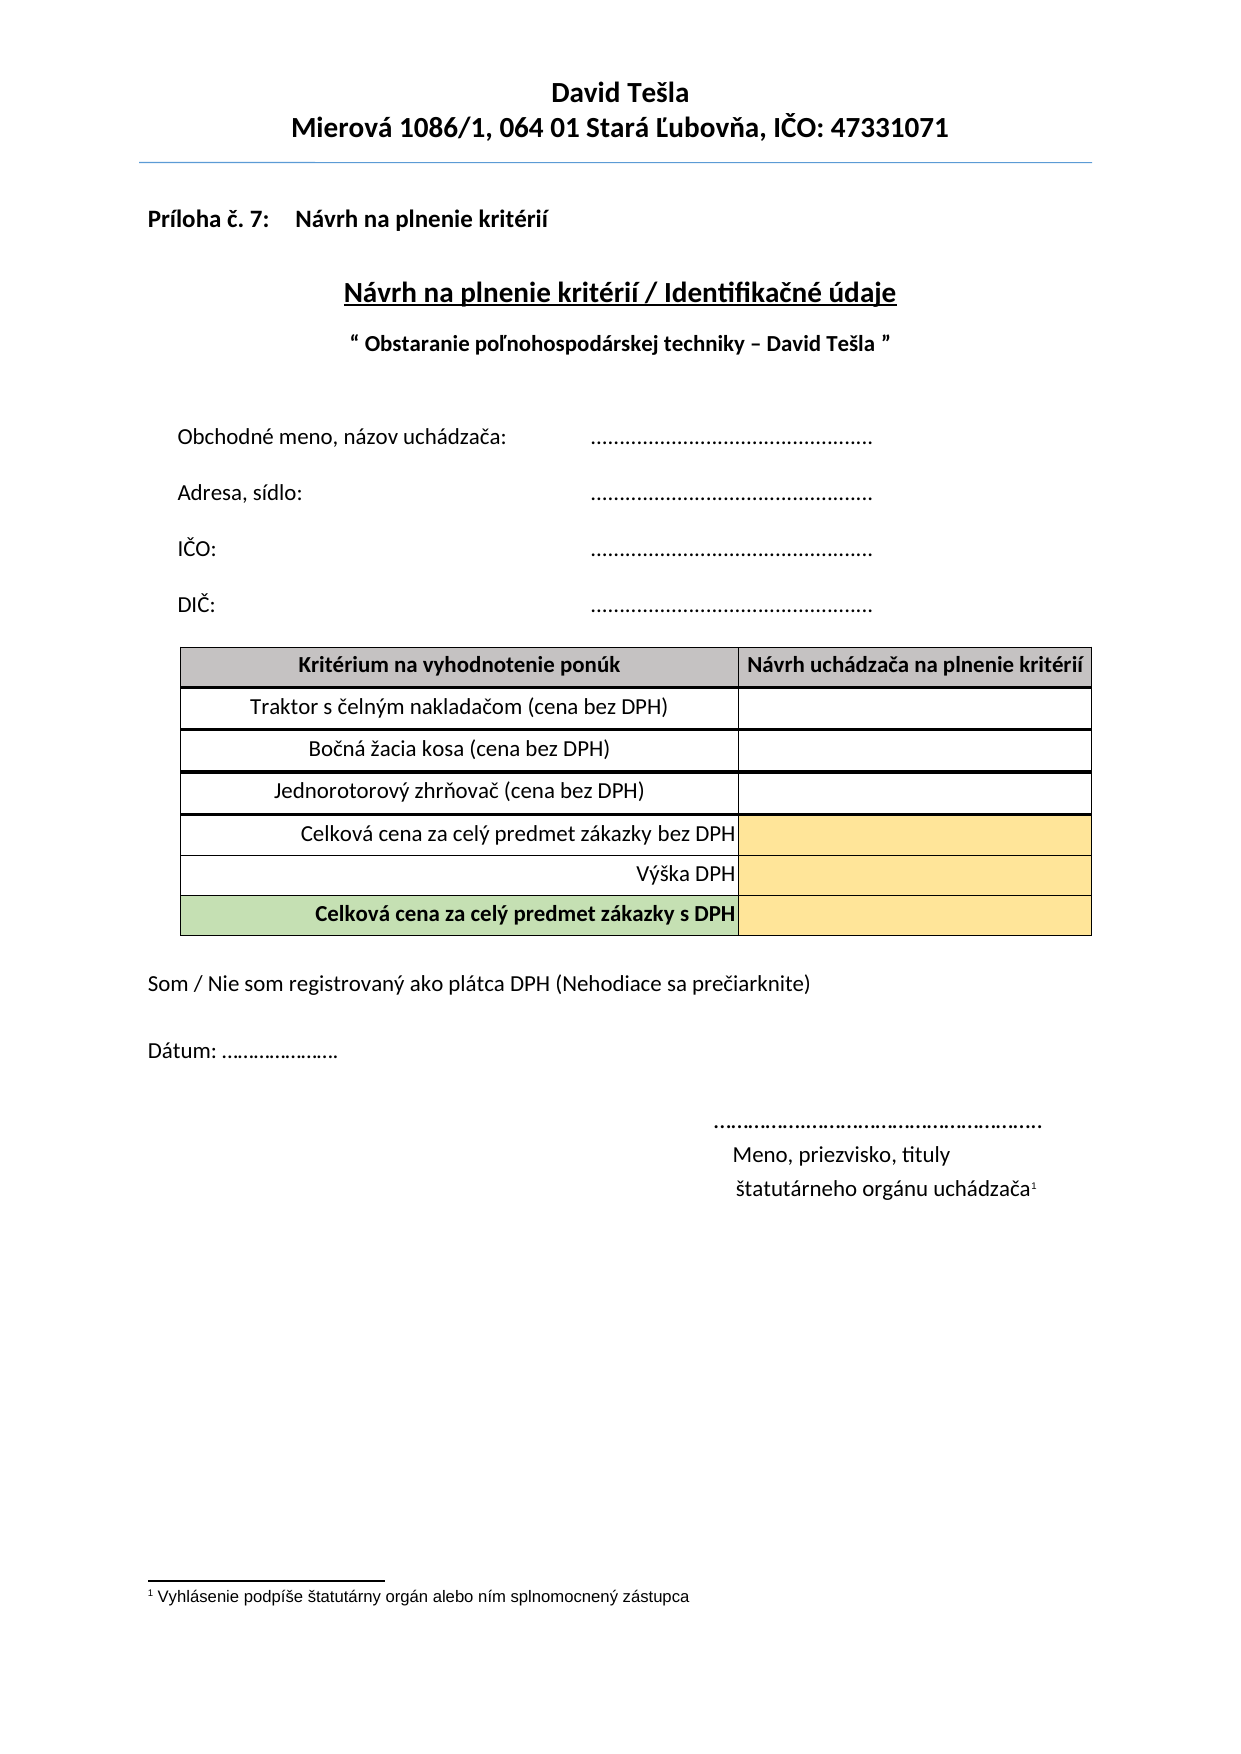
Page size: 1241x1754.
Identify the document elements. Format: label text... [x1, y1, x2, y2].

text Návrh na plnenie kritérií / Identifikačné údaje [148, 274, 1093, 309]
text Adresa, sídlo: ................................................. [177, 478, 1093, 507]
text štatutárneho orgánu uchádzača [590, 1174, 1093, 1202]
text Meno, priezvisko, tituly [516, 1140, 1093, 1168]
text “ Obstaranie poľnohospodárskej techniky – David Tešla ” [148, 329, 1093, 357]
table_cell [739, 856, 1091, 895]
table_cell [739, 774, 1091, 813]
text …………….………………………………….. [590, 1104, 1093, 1134]
table_cell [739, 896, 1091, 935]
table_cell Traktor s čelným nakladačom (cena bez DPH) [181, 689, 738, 728]
text Som / Nie som registrovaný ako plátca DPH (Nehodiace sa prečiarknite) [148, 969, 1093, 998]
text Dátum: …………………. [148, 1037, 1093, 1065]
table_cell [739, 816, 1091, 855]
table_cell [739, 689, 1091, 728]
text Obchodné meno, názov uchádzača: ................................................. [177, 422, 1093, 451]
table_header Návrh uchádzača na plnenie kritérií [739, 648, 1091, 686]
table_cell [739, 731, 1091, 770]
table_cell Jednorotorový zhrňovač (cena bez DPH) [181, 774, 738, 813]
text Príloha č. 7: Návrh na plnenie kritérií [148, 203, 1093, 234]
table_cell Výška DPH [181, 856, 738, 895]
text IČO: ................................................. [177, 534, 1093, 563]
table_cell Celková cena za celý predmet zákazky s DPH [181, 896, 738, 935]
table_cell Celková cena za celý predmet zákazky bez DPH [181, 816, 738, 855]
table_header Kritérium na vyhodnotenie ponúk [181, 648, 738, 686]
text DIČ: ................................................. [177, 591, 1093, 619]
table_cell Bočná žacia kosa (cena bez DPH) [181, 731, 738, 770]
